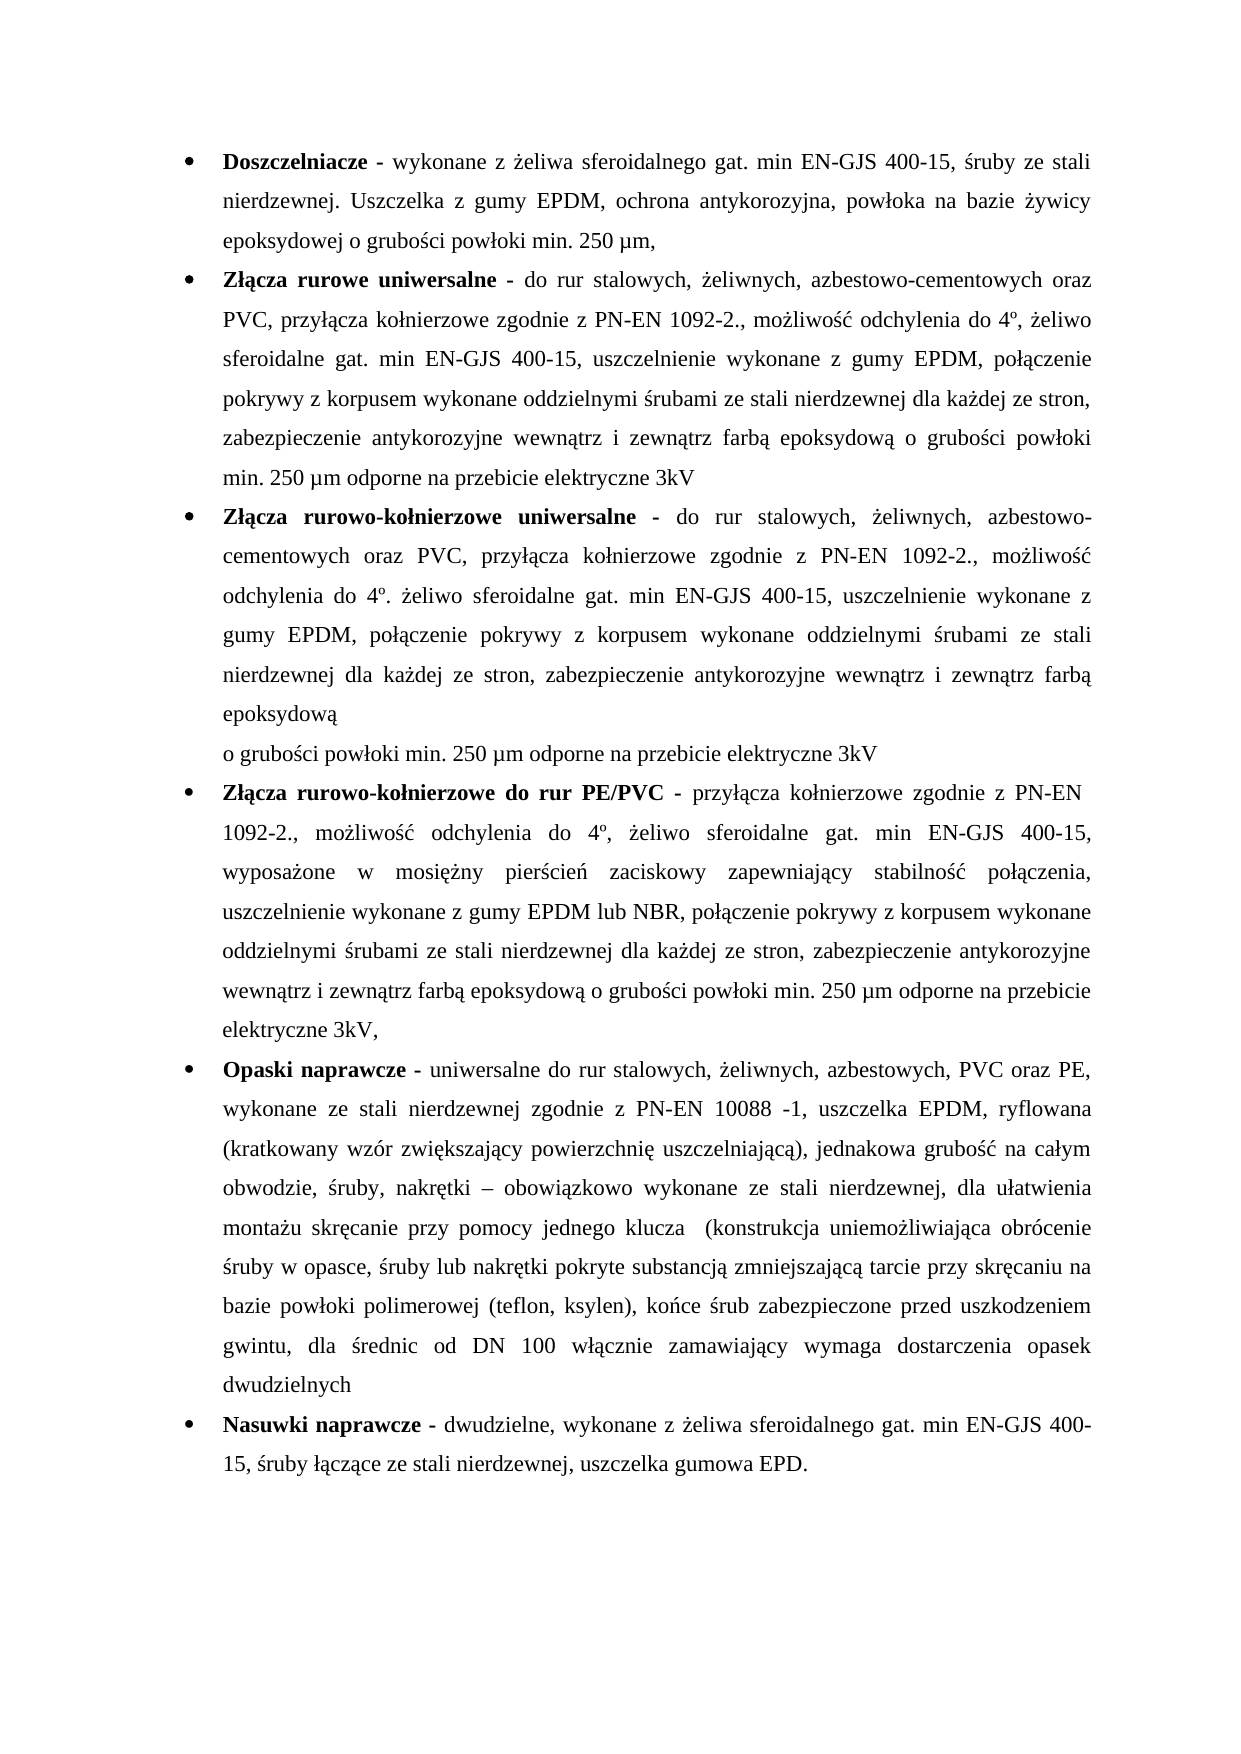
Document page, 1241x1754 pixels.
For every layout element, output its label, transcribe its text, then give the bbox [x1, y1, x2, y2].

list Złącza rurowe uniwersalne - do rur stalowych, żeliwnych, azbestowo-cementowych oraz PVC, przyłącza kołnierzowe zgodnie z PN-EN 1092-2., możliwość odchylenia do 4º, żeliwo sferoidalne gat. min EN-GJS 400-15, uszczelnienie wykonane z gumy EPDM, połączenie pokrywy z korpusem wykonane oddzielnymi śrubami ze stali nierdzewnej dla każdej ze stron, zabezpieczenie antykorozyjne wewnątrz i zewnątrz farbą epoksydową o grubości powłoki min. 250 µm odporne na przebicie elektryczne 3kV [185, 266, 1092, 490]
list Złącza rurowo-kołnierzowe do rur PE/PVC - przyłącza kołnierzowe zgodnie z PN-EN 1092-2., możliwość odchylenia do 4º, żeliwo sferoidalne gat. min EN-GJS 400-15, wyposażone w mosiężny pierścień zaciskowy zapewniający stabilność połączenia, uszczelnienie wykonane z gumy EPDM lub NBR, połączenie pokrywy z korpusem wykonane oddzielnymi śrubami ze stali nierdzewnej dla każdej ze stron, zabezpieczenie antykorozyjne wewnątrz i zewnątrz farbą epoksydową o grubości powłoki min. 250 µm odporne na przebicie elektryczne 3kV, [185, 779, 1092, 1043]
list Nasuwki naprawcze - dwudzielne, wykonane z żeliwa sferoidalnego gat. min EN-GJS 400-15, śruby łączące ze stali nierdzewnej, uszczelka gumowa EPD. [185, 1411, 1092, 1477]
list Opaski naprawcze - uniwersalne do rur stalowych, żeliwnych, azbestowych, PVC oraz PE, wykonane ze stali nierdzewnej zgodnie z PN-EN 10088 -1, uszczelka EPDM, ryflowana (kratkowany wzór zwiększający powierzchnię uszczelniającą), jednakowa grubość na całym obwodzie, śruby, nakrętki – obowiązkowo wykonane ze stali nierdzewnej, dla ułatwienia montażu skręcanie przy pomocy jednego klucza (konstrukcja uniemożliwiająca obrócenie śruby w opasce, śruby lub nakrętki pokryte substancją zmniejszającą tarcie przy skręcaniu na bazie powłoki polimerowej (teflon, ksylen), końce śrub zabezpieczone przed uszkodzeniem gwintu, dla średnic od DN 100 włącznie zamawiający wymaga dostarczenia opasek dwudzielnych [185, 1056, 1092, 1398]
list Doszczelniacze - wykonane z żeliwa sferoidalnego gat. min EN-GJS 400-15, śruby ze stali nierdzewnej. Uszczelka z gumy EPDM, ochrona antykorozyjna, powłoka na bazie żywicy epoksydowej o grubości powłoki min. 250 µm, [185, 148, 1092, 253]
list Złącza rurowo-kołnierzowe uniwersalne - do rur stalowych, żeliwnych, azbestowo-cementowych oraz PVC, przyłącza kołnierzowe zgodnie z PN-EN 1092-2., możliwość odchylenia do 4º. żeliwo sferoidalne gat. min EN-GJS 400-15, uszczelnienie wykonane z gumy EPDM, połączenie pokrywy z korpusem wykonane oddzielnymi śrubami ze stali nierdzewnej dla każdej ze stron, zabezpieczenie antykorozyjne wewnątrz i zewnątrz farbą epoksydową o grubości powłoki min. 250 µm odporne na przebicie elektryczne 3kV [185, 503, 1092, 766]
